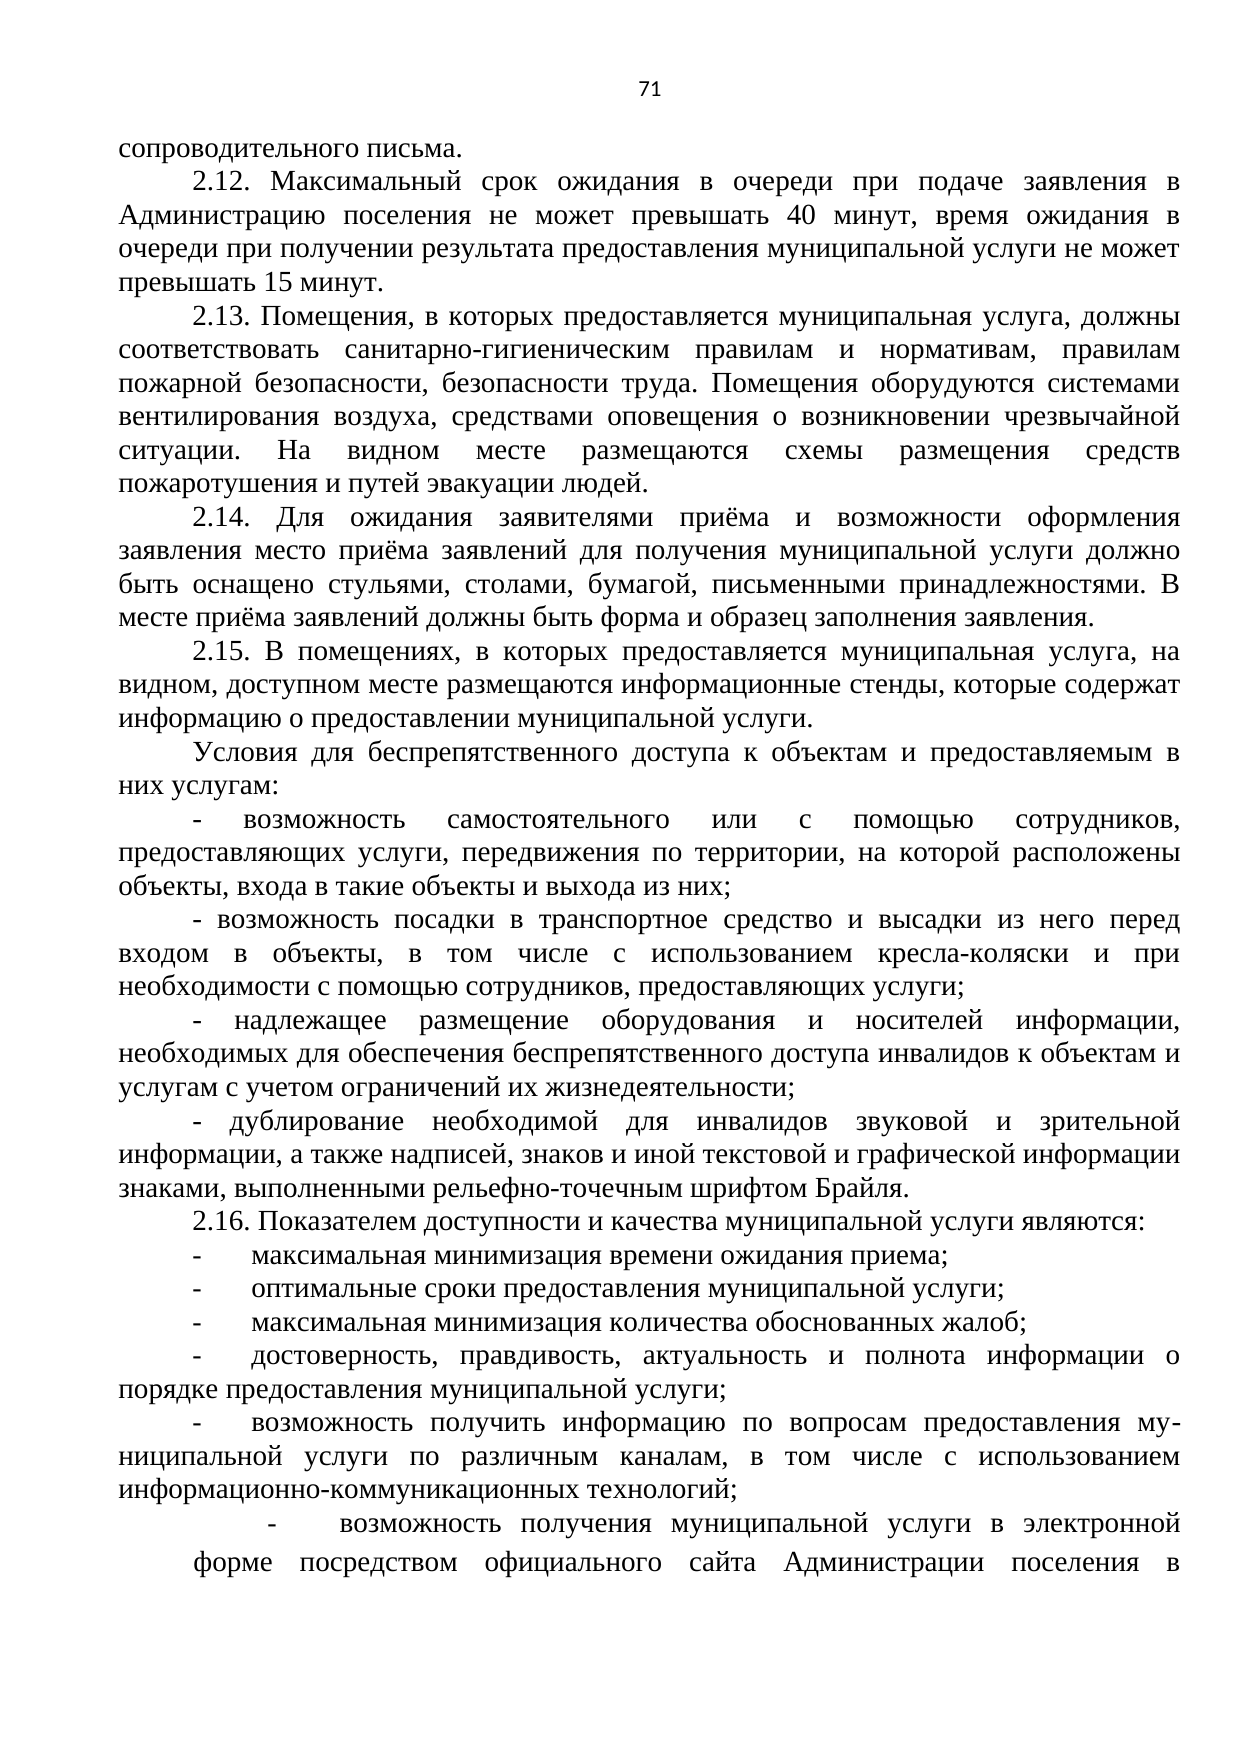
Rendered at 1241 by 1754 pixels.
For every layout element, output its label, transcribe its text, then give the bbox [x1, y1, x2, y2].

text - дублирование необходимой для инвалидов звуковой и зрительной информации, а также надписей, знаков и иной текстовой и графической информации знаками, выполненными рельефно-точечным шрифтом Брайля. [118, 1103, 1181, 1203]
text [118, 130, 1181, 163]
text 2.13. Помещения, в которых предоставляется муниципальная услуга, должны соответствовать санитарно-гигиеническим правилам и нормативам, правилам пожарной безопасности, безопасности труда. Помещения оборудуются системами вентилирования воздуха, средствами оповещения о возникновении чрезвычайной ситуации. На видном месте размещаются схемы размещения средств пожаротушения и путей эвакуации людей. [118, 298, 1181, 499]
list максимальная минимизация времени ожидания приема; [118, 1237, 1181, 1270]
list достоверность, правдивость, актуальность и полнота информации о порядке предоставления муниципальной услуги; [118, 1337, 1181, 1404]
text 2.12. Максимальный срок ожидания в очереди при подаче заявления в Администрацию поселения не может превышать 40 минут, время ожидания в очереди при получении результата предоставления муниципальной услуги не может превышать 15 минут. [118, 163, 1181, 298]
text - возможность посадки в транспортное средство и высадки из него перед входом в объекты, в том числе с использованием кресла-коляски и при необходимости с помощью сотрудников, предоставляющих услуги; [118, 901, 1181, 1002]
text 2.14. Для ожидания заявителями приёма и возможности оформления заявления место приёма заявлений для получения муниципальной услуги должно быть оснащено стульями, столами, бумагой, письменными принадлежностями. В месте приёма заявлений должны быть форма и образец заполнения заявления. [118, 499, 1181, 633]
list максимальная минимизация количества обоснованных жалоб; [118, 1304, 1181, 1337]
text Условия для беспрепятственного доступа к объектам и предоставляемым в них услугам: [118, 734, 1181, 801]
text 2.15. В помещениях, в которых предоставляется муниципальная услуга, на видном, доступном месте размещаются информационные стенды, которые содержат информацию о предоставлении муниципальной услуги. [118, 633, 1181, 734]
text - возможность самостоятельного или с помощью сотрудников, предоставляющих услуги, передвижения по территории, на которой расположены объекты, входа в такие объекты и выхода из них; [118, 801, 1181, 901]
text 2.16. Показателем доступности и качества муниципальной услуги являются: [118, 1203, 1181, 1237]
text - надлежащее размещение оборудования и носителей информации, необходимых для обеспечения беспрепятственного доступа инвалидов к объектам и услугам с учетом ограничений их жизнедеятельности; [118, 1002, 1181, 1103]
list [193, 1505, 1181, 1577]
list оптимальные сроки предоставления муниципальной услуги; [118, 1270, 1181, 1304]
list возможность получить информацию по вопросам предоставления муниципальной услуги по различным каналам, в том числе с использованием информационно-коммуникационных технологий; [118, 1404, 1181, 1505]
